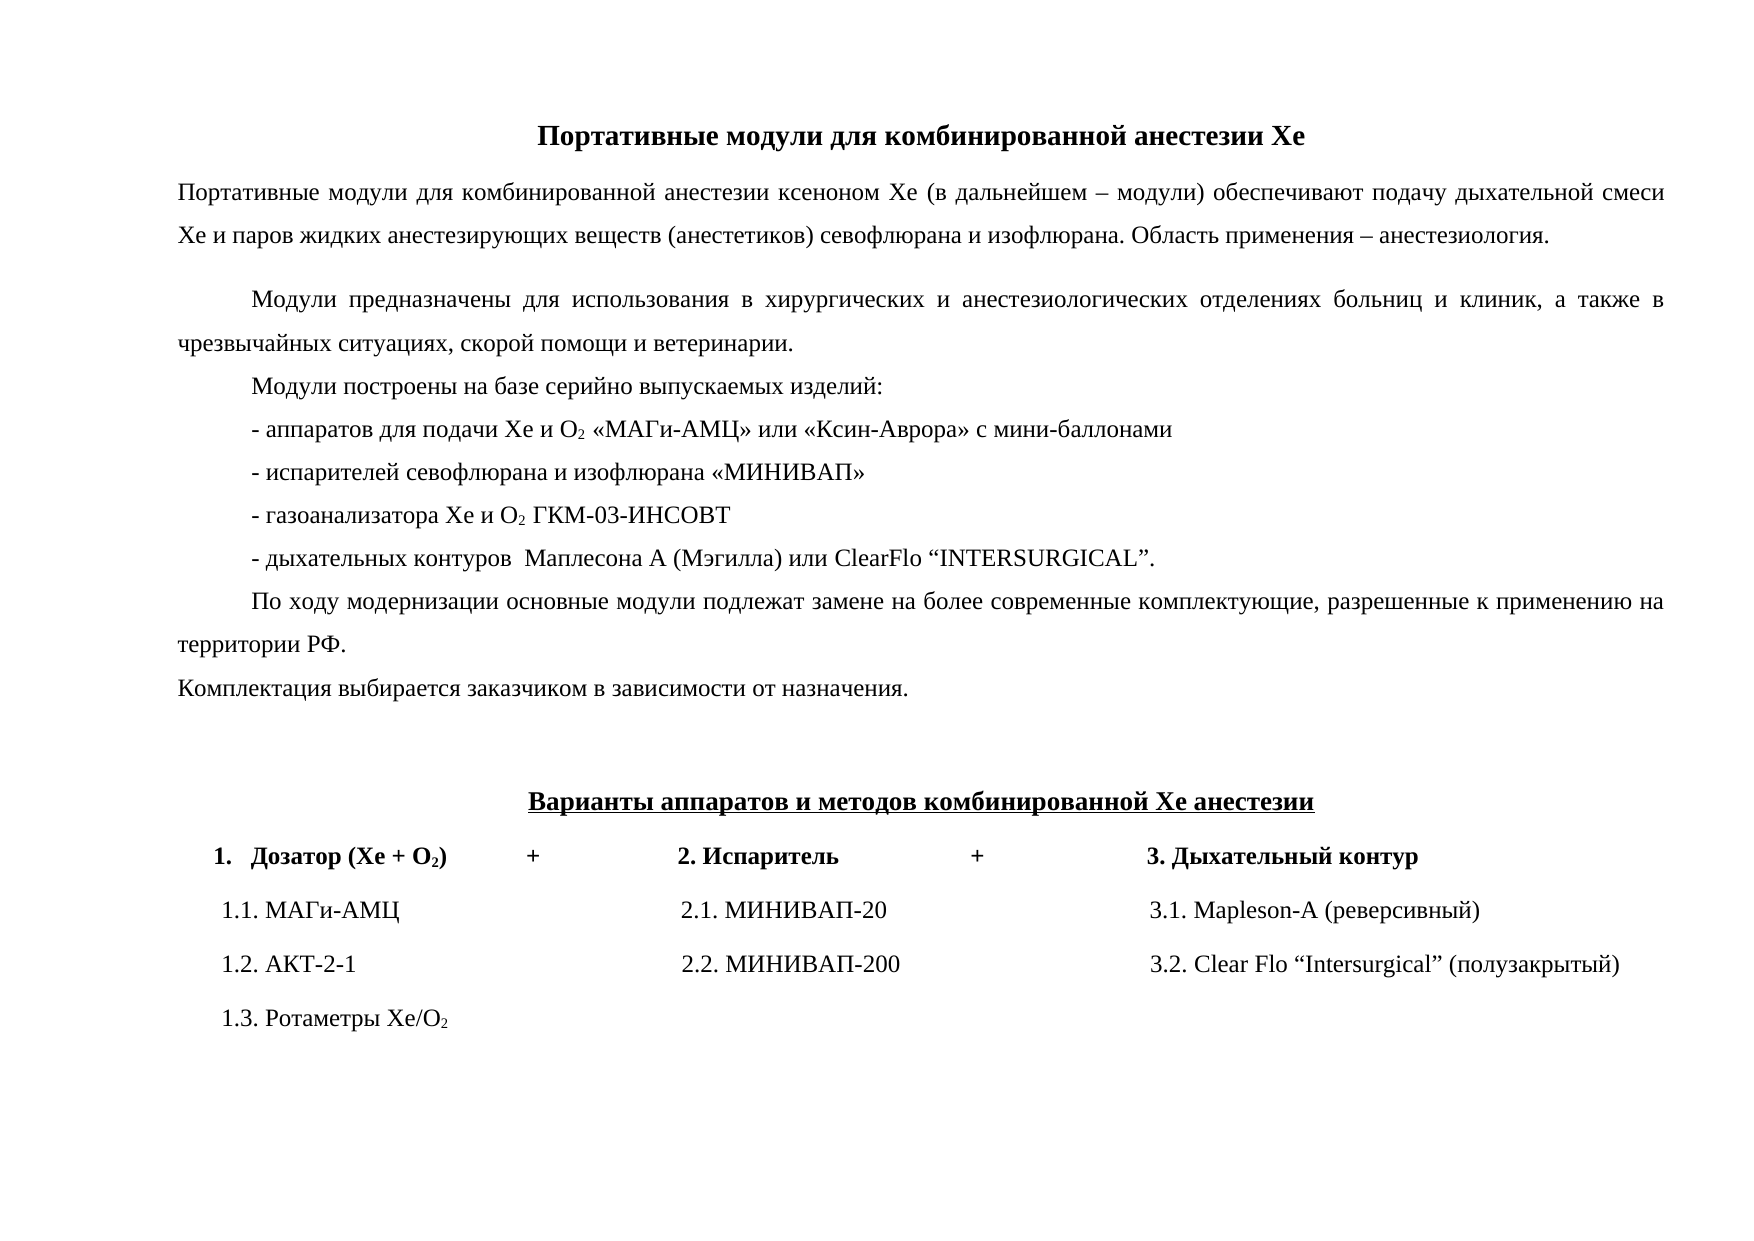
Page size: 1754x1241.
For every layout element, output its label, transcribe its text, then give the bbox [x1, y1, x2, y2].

text Комплектация выбирается заказчиком в зависимости от назначения. [177, 673, 1665, 701]
text Модули предназначены для использования в хирургических и анестезиологических отделениях больниц и клиник, а также в чрезвычайных ситуациях, скорой помощи и ветеринарии. [177, 284, 1665, 356]
text - газоанализатора Хе и О2 ГКМ-03-ИНСОВТ [177, 500, 1665, 529]
text Портативные модули для комбинированной анестезии Хе [177, 118, 1665, 152]
text Портативные модули для комбинированной анестезии ксеноном Хе (в дальнейшем – модули) обеспечивают подачу дыхательной смеси Хе и паров жидких анестезирующих веществ (анестетиков) севофлюрана и изофлюрана. Область применения – анестезиология. [177, 177, 1665, 249]
text Модули построены на базе серийно выпускаемых изделий: [177, 371, 1665, 399]
text 1.3. Ротаметры Хе/О2 [177, 1003, 1665, 1032]
text По ходу модернизации основные модули подлежат замене на более современные комплектующие, разрешенные к применению на территории РФ. [177, 586, 1665, 658]
text 1.2. АКТ-2-1 2.2. МИНИВАП-200 3.2. Clear Flo “Intersurgical” (полузакрытый) [177, 949, 1665, 978]
text - испарителей севофлюрана и изофлюрана «МИНИВАП» [177, 457, 1665, 486]
text - аппаратов для подачи Хе и О2 «МАГи-АМЦ» или «Ксин-Аврора» с мини-баллонами [177, 414, 1665, 443]
text 1.1. МАГи-АМЦ 2.1. МИНИВАП-20 3.1. Mapleson-А (реверсивный) [177, 895, 1665, 924]
text Варианты аппаратов и методов комбинированной Хе анестезии [177, 785, 1665, 816]
text - дыхательных контуров Маплесона А (Мэгилла) или ClearFlo “INTERSURGICAL”. [177, 543, 1665, 572]
list Дозатор (Хе + О2) + 2. Испаритель + 3. Дыхательный контур [213, 841, 1665, 870]
